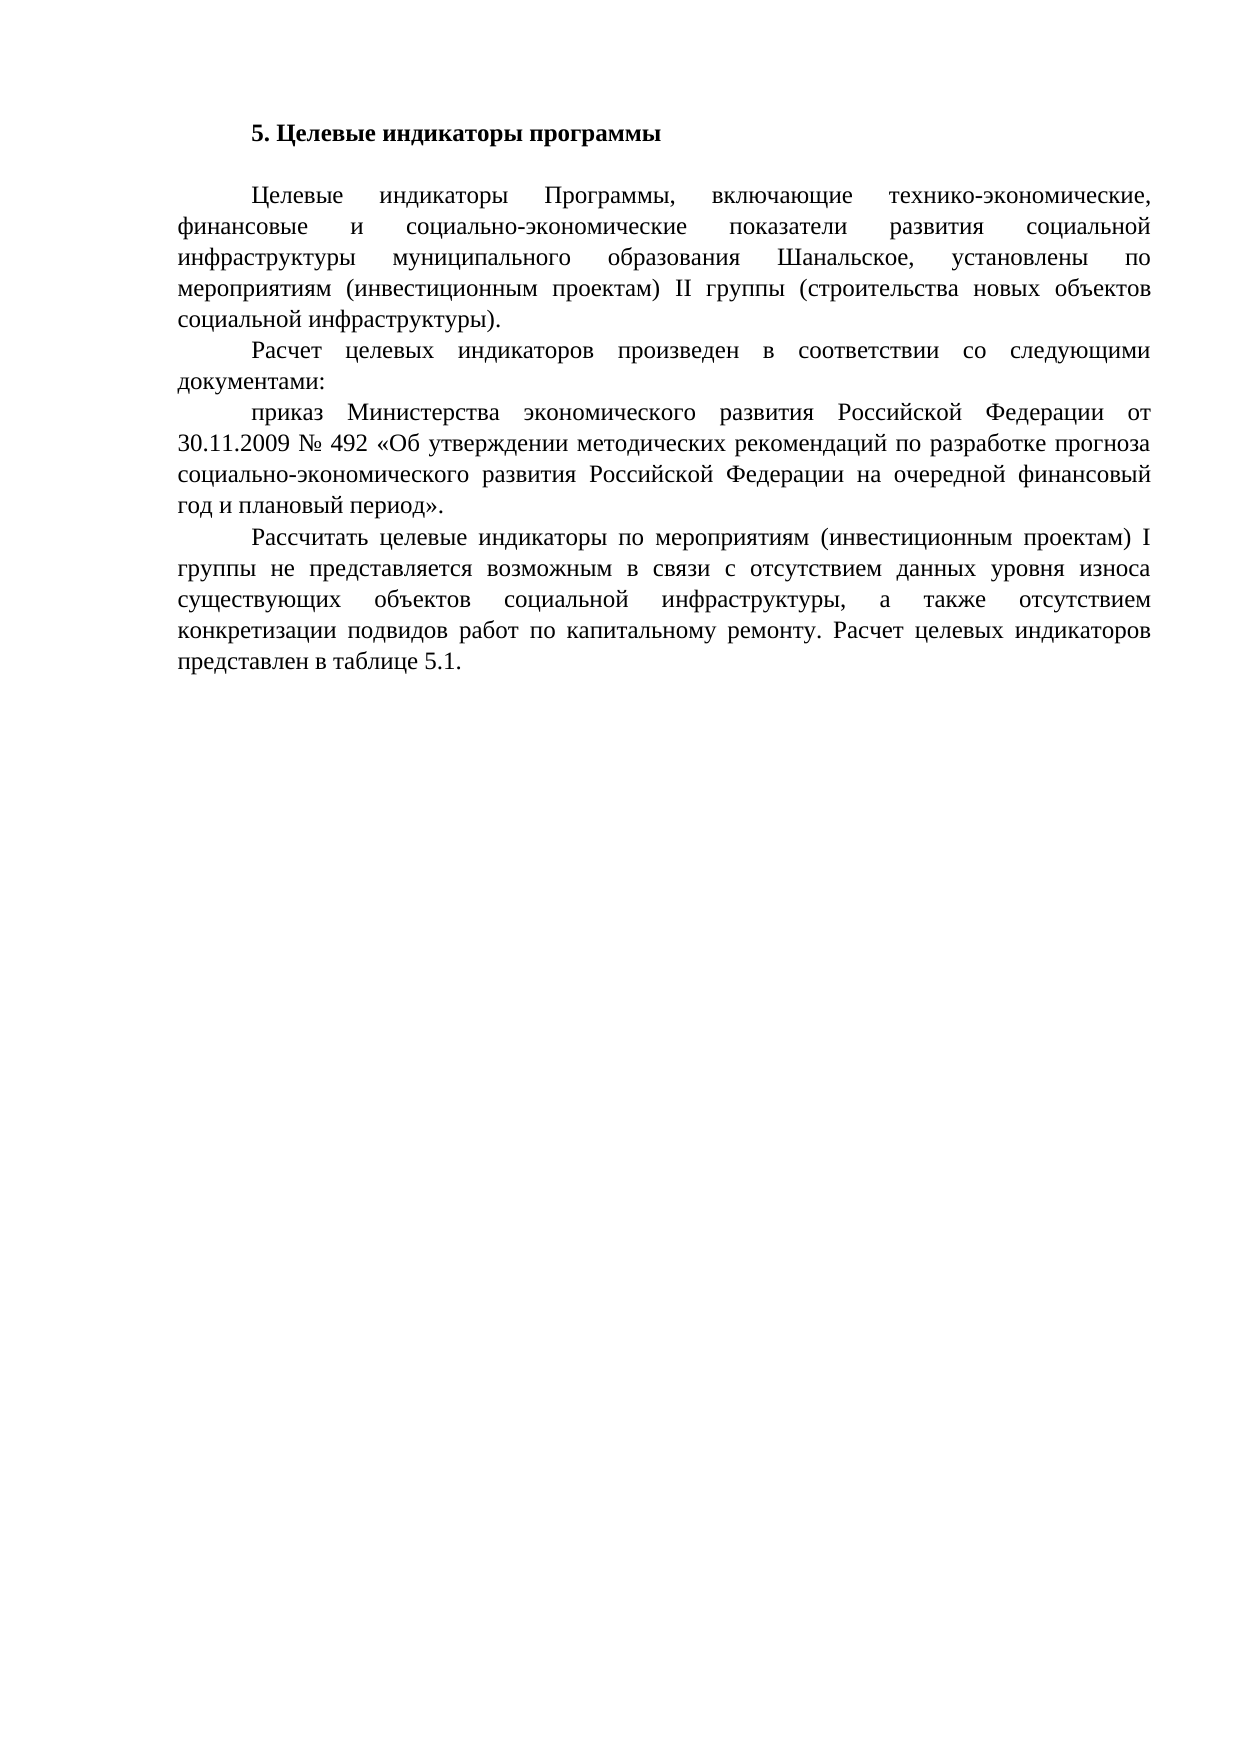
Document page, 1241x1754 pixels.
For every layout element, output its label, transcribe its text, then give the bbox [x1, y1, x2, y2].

text Целевые индикаторы Программы, включающие технико-экономические, финансовые и социально-экономические показатели развития социальной инфраструктуры муниципального образования Шанальское, установлены по мероприятиям (инвестиционным проектам) II группы (строительства новых объектов социальной инфраструктуры). [177, 180, 1152, 333]
text Расчет целевых индикаторов произведен в соответствии со следующими документами: [177, 335, 1152, 395]
text приказ Министерства экономического развития Российской Федерации от 30.11.2009 № 492 «Об утверждении методических рекомендаций по разработке прогноза социально-экономического развития Российской Федерации на очередной финансовый год и плановый период». [177, 397, 1152, 519]
text 5. Целевые индикаторы программы [177, 118, 1152, 147]
text Рассчитать целевые индикаторы по мероприятиям (инвестиционным проектам) I группы не представляется возможным в связи с отсутствием данных уровня износа существующих объектов социальной инфраструктуры, а также отсутствием конкретизации подвидов работ по капитальному ремонту. Расчет целевых индикаторов представлен в таблице 5.1. [177, 522, 1152, 674]
